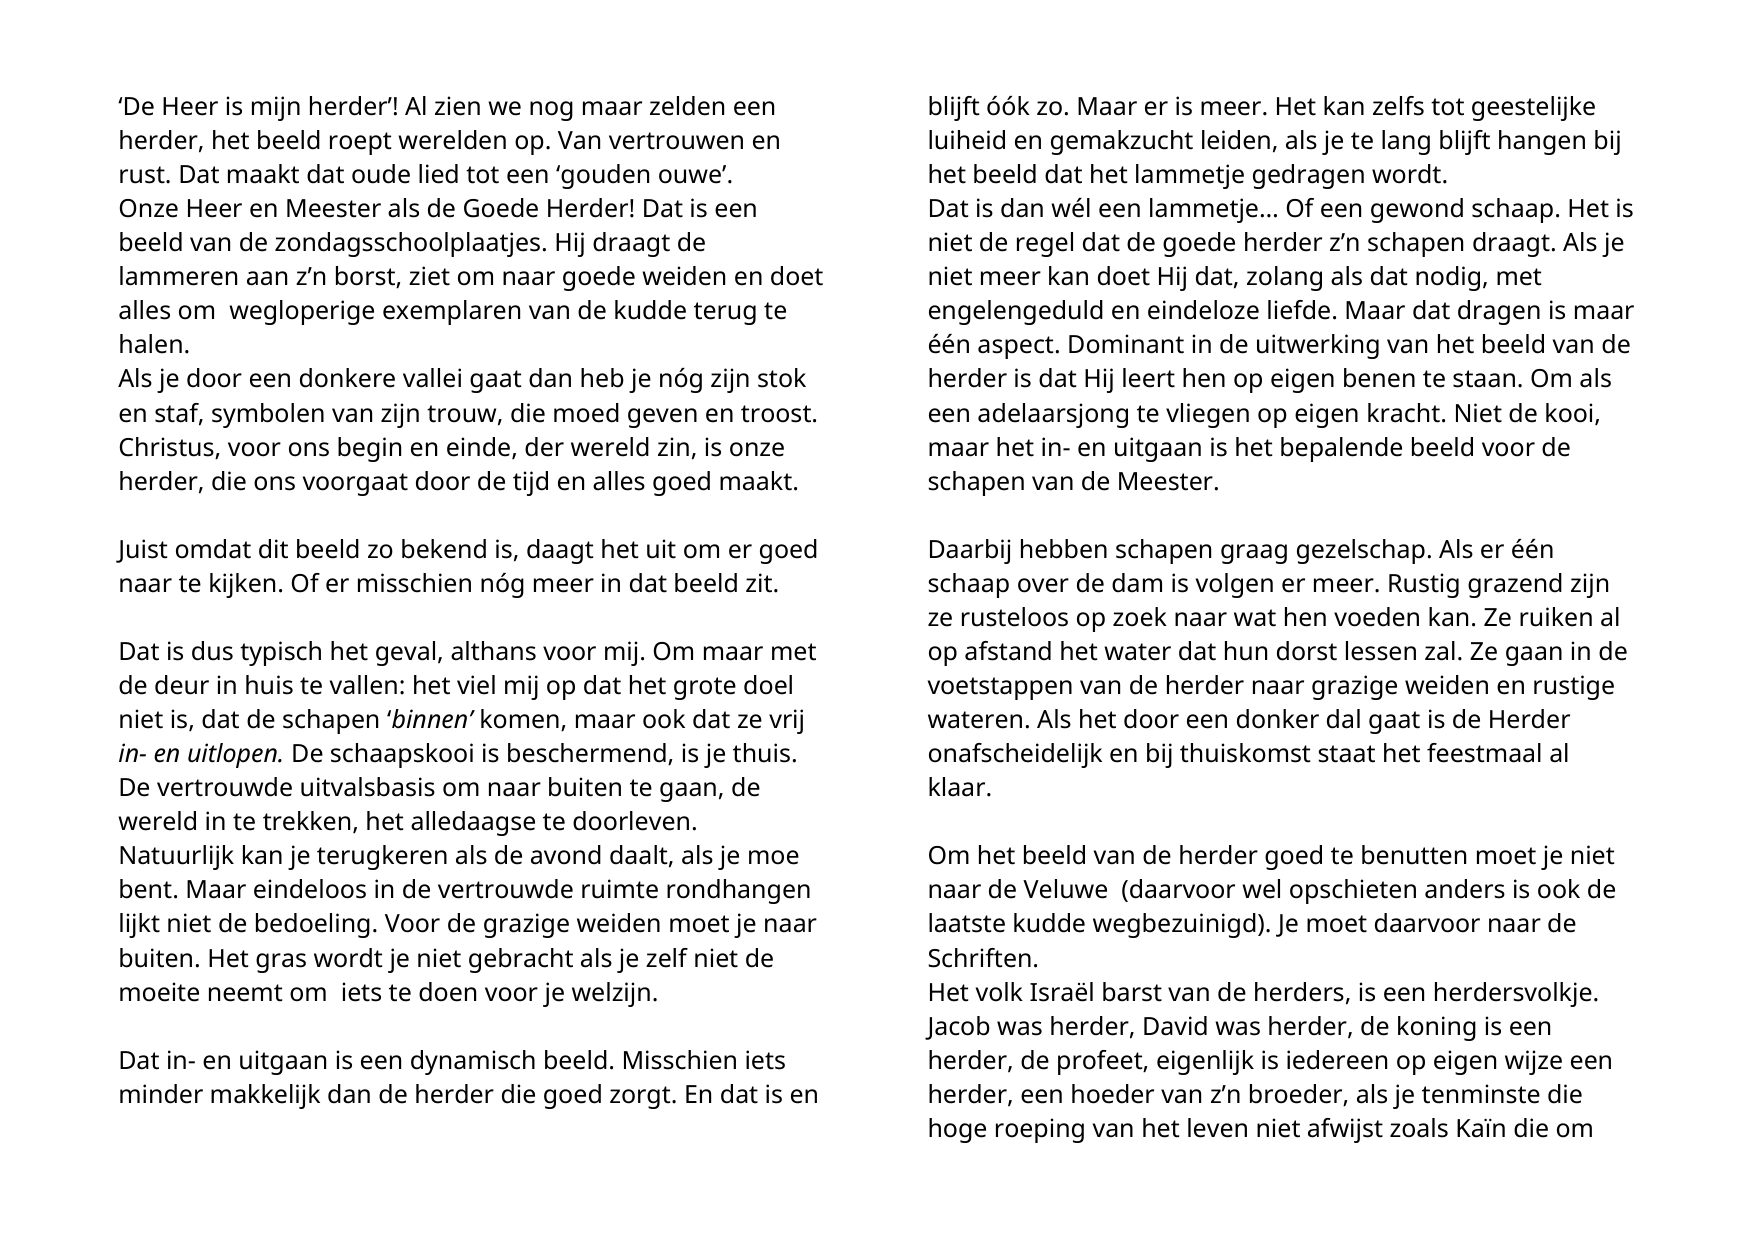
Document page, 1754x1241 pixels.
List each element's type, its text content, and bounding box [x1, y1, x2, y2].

text Onze Heer en Meester als de Goede Herder! Dat is een beeld van de zondagsschoolplaatjes. Hij draagt de lammeren aan z’n borst, ziet om naar goede weiden en doet alles om wegloperige exemplaren van de kudde terug te halen. [118, 191, 827, 361]
text Dat in- en uitgaan is een dynamisch beeld. Misschien iets minder makkelijk dan de herder die goed zorgt. En dat is en blijft óók zo. Maar er is meer. Het kan zelfs tot geestelijke luiheid en gemakzucht leiden, als je te lang blijft hangen bij [927, 89, 1636, 157]
text Het volk Israël barst van de herders, is een herdersvolkje. [927, 974, 1636, 1008]
text Als je door een donkere vallei gaat dan heb je nóg zijn stok en staf, symbolen van zijn trouw, die moed geven en troost. [118, 361, 827, 429]
text Daarbij hebben schapen graag gezelschap. Als er één schaap over de dam is volgen er meer. Rustig grazend zijn ze rusteloos op zoek naar wat hen voeden kan. Ze ruiken al op afstand het water dat hun dorst lessen zal. Ze gaan in de voetstappen van de herder naar grazige weiden en rustige wateren. Als het door een donker dal gaat is de Herder onafscheidelijk en bij thuiskomst staat het feestmaal al klaar. [927, 531, 1636, 804]
text Natuurlijk kan je terugkeren als de avond daalt, als je moe bent. Maar eindeloos in de vertrouwde ruimte rondhangen lijkt niet de bedoeling. Voor de grazige weiden moet je naar buiten. Het gras wordt je niet gebracht als je zelf niet de moeite neemt om iets te doen voor je welzijn. [118, 838, 827, 1008]
text Dat is dan wél een lammetje… Of een gewond schaap. Het is niet de regel dat de goede herder z’n schapen draagt. Als je niet meer kan doet Hij dat, zolang als dat nodig, met engelengeduld en eindeloze liefde. Maar dat dragen is maar één aspect. Dominant in de uitwerking van het beeld van de herder is dat Hij leert hen op eigen benen te staan. Om als een adelaarsjong te vliegen op eigen kracht. Niet de kooi, maar het in- en uitgaan is het bepalende beeld voor de schapen van de Meester. [927, 191, 1636, 497]
text het beeld dat het lammetje gedragen wordt. [927, 157, 1636, 191]
text Juist omdat dit beeld zo bekend is, daagt het uit om er goed naar te kijken. Of er misschien nóg meer in dat beeld zit. [118, 531, 827, 599]
text De vertrouwde uitvalsbasis om naar buiten te gaan, de wereld in te trekken, het alledaagse te doorleven. [118, 770, 827, 838]
text Dat in- en uitgaan is een dynamisch beeld. Misschien iets minder makkelijk dan de herder die goed zorgt. En dat is en blijft óók zo. Maar er is meer. Het kan zelfs tot geestelijke luiheid en gemakzucht leiden, als je te lang blijft hangen bij [118, 1042, 827, 1111]
text Dat is dus typisch het geval, althans voor mij. Om maar met de deur in huis te vallen: het viel mij op dat het grote doel niet is, dat de schapen ‘binnen’ komen, maar ook dat ze vrij in- en uitlopen. De schaapskooi is beschermend, is je thuis. [118, 634, 827, 770]
text ‘De Heer is mijn herder’! Al zien we nog maar zelden een herder, het beeld roept werelden op. Van vertrouwen en rust. Dat maakt dat oude lied tot een ‘gouden ouwe’. [118, 89, 827, 191]
text Om het beeld van de herder goed te benutten moet je niet naar de Veluwe (daarvoor wel opschieten anders is ook de laatste kudde wegbezuinigd). Je moet daarvoor naar de Schriften. [927, 838, 1636, 974]
text Christus, voor ons begin en einde, der wereld zin, is onze herder, die ons voorgaat door de tijd en alles goed maakt. [118, 429, 827, 497]
